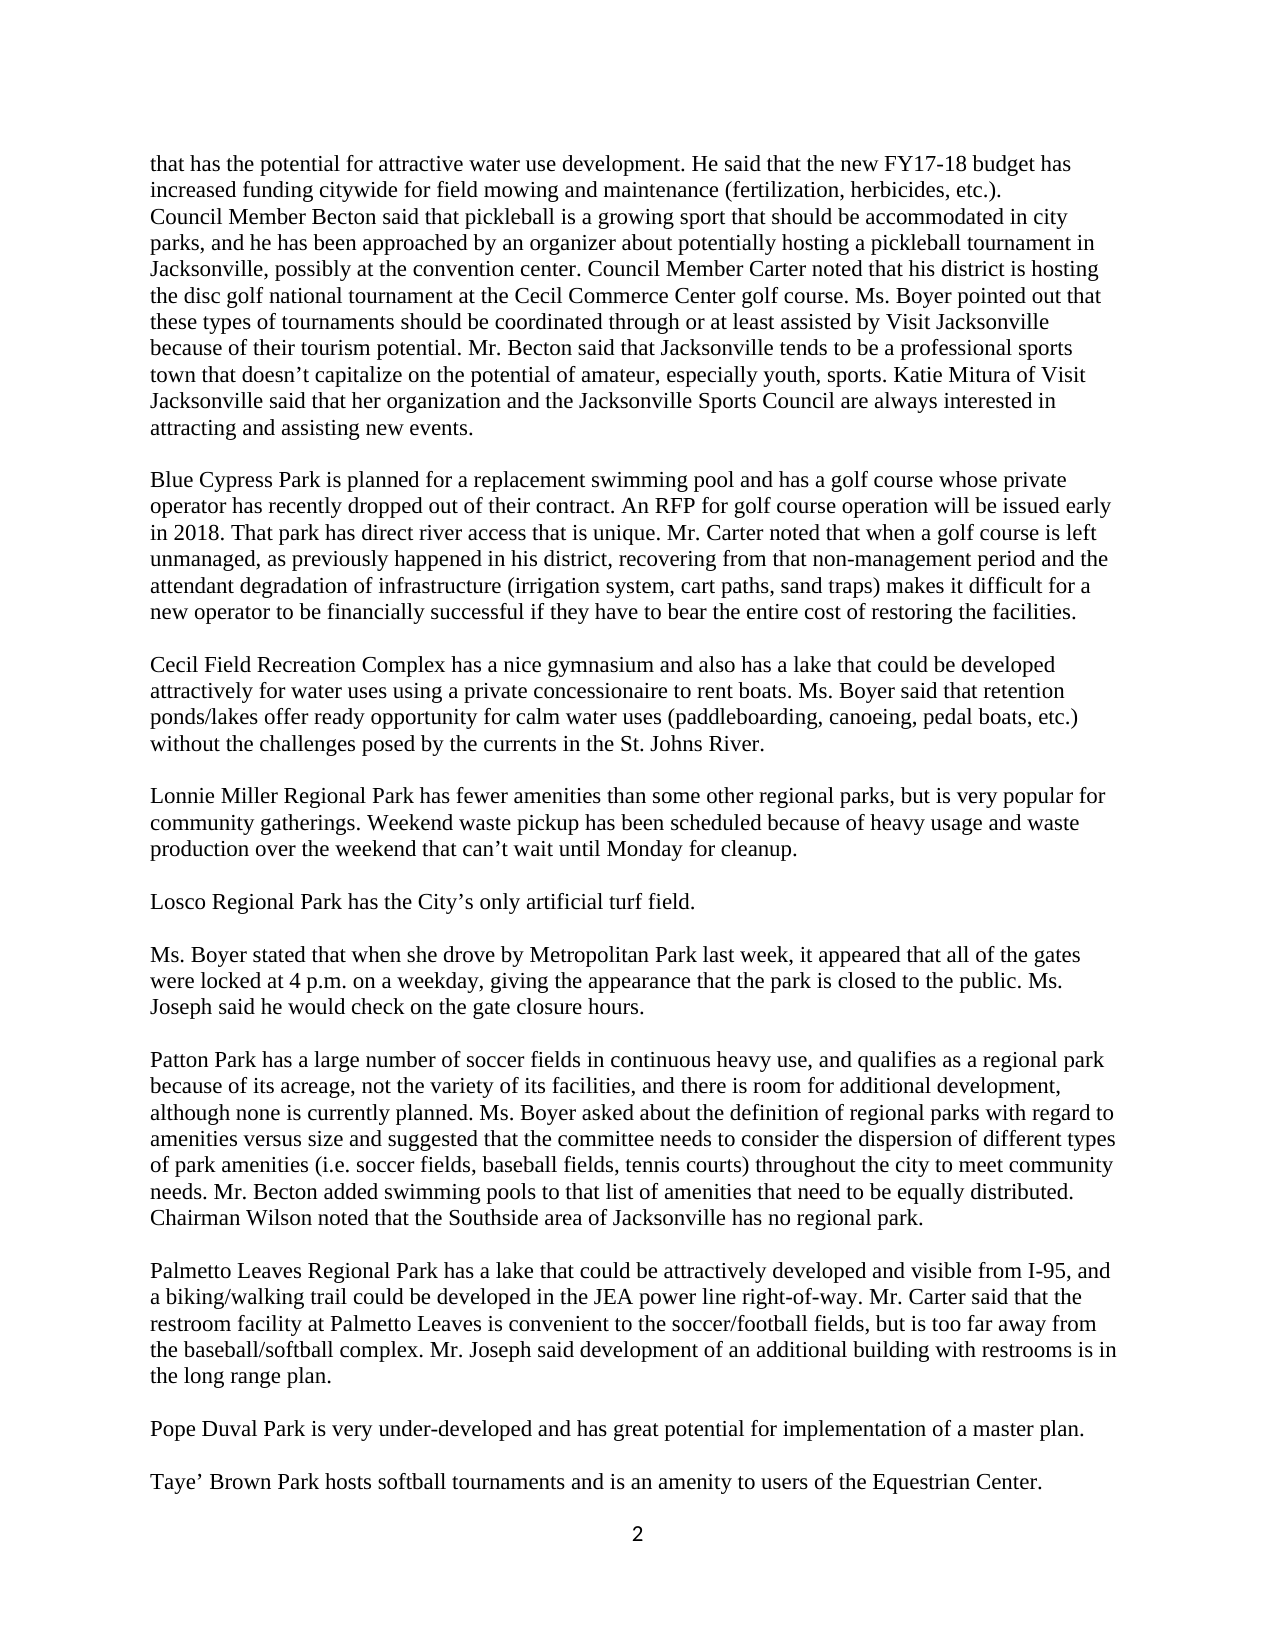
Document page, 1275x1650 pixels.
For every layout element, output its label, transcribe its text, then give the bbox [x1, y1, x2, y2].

text Blue Cypress Park is planned for a replacement swimming pool and has a golf course whose private operator has recently dropped out of their contract. An RFP for golf course operation will be issued early in 2018. That park has direct river access that is unique. Mr. Carter noted that when a golf course is left unmanaged, as previously happened in his district, recovering from that non-management period and the attendant degradation of infrastructure (irrigation system, cart paths, sand traps) makes it difficult for a new operator to be financially successful if they have to bear the entire cost of restoring the facilities. [150, 466, 1125, 624]
text Lonnie Miller Regional Park has fewer amenities than some other regional parks, but is very popular for community gatherings. Weekend waste pickup has been scheduled because of heavy usage and waste production over the weekend that can’t wait until Monday for cleanup. [150, 782, 1125, 862]
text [150, 150, 1125, 203]
text Ms. Boyer stated that when she drove by Metropolitan Park last week, it appeared that all of the gates were locked at 4 p.m. on a weekday, giving the appearance that the park is closed to the public. Ms. Joseph said he would check on the gate closure hours. [150, 941, 1125, 1020]
text Patton Park has a large number of soccer fields in continuous heavy use, and qualifies as a regional park because of its acreage, not the variety of its facilities, and there is room for additional development, although none is currently planned. Ms. Boyer asked about the definition of regional parks with regard to amenities versus size and suggested that the committee needs to consider the dispersion of different types of park amenities (i.e. soccer fields, baseball fields, tennis courts) throughout the city to meet community needs. Mr. Becton added swimming pools to that list of amenities that need to be equally distributed. Chairman Wilson noted that the Southside area of Jacksonville has no regional park. [150, 1046, 1125, 1231]
text Taye’ Brown Park hosts softball tournaments and is an amenity to users of the Equestrian Center. [150, 1468, 1125, 1494]
text Cecil Field Recreation Complex has a nice gymnasium and also has a lake that could be developed attractively for water uses using a private concessionaire to rent boats. Ms. Boyer said that retention ponds/lakes offer ready opportunity for calm water uses (paddleboarding, canoeing, pedal boats, etc.) without the challenges posed by the currents in the St. Johns River. [150, 651, 1125, 756]
text Palmetto Leaves Regional Park has a lake that could be attractively developed and visible from I-95, and a biking/walking trail could be developed in the JEA power line right-of-way. Mr. Carter said that the restroom facility at Palmetto Leaves is convenient to the soccer/football fields, but is too far away from the baseball/softball complex. Mr. Joseph said development of an additional building with restrooms is in the long range plan. [150, 1257, 1125, 1389]
text Council Member Becton said that pickleball is a growing sport that should be accommodated in city parks, and he has been approached by an organizer about potentially hosting a pickleball tournament in Jacksonville, possibly at the convention center. Council Member Carter noted that his district is hosting the disc golf national tournament at the Cecil Commerce Center golf course. Ms. Boyer pointed out that these types of tournaments should be coordinated through or at least assisted by Visit Jacksonville because of their tourism potential. Mr. Becton said that Jacksonville tends to be a professional sports town that doesn’t capitalize on the potential of amateur, especially youth, sports. Katie Mitura of Visit Jacksonville said that her organization and the Jacksonville Sports Council are always interested in attracting and assisting new events. [150, 203, 1125, 440]
text Losco Regional Park has the City’s only artificial turf field. [150, 888, 1125, 914]
text Pope Duval Park is very under-developed and has great potential for implementation of a master plan. [150, 1415, 1125, 1441]
